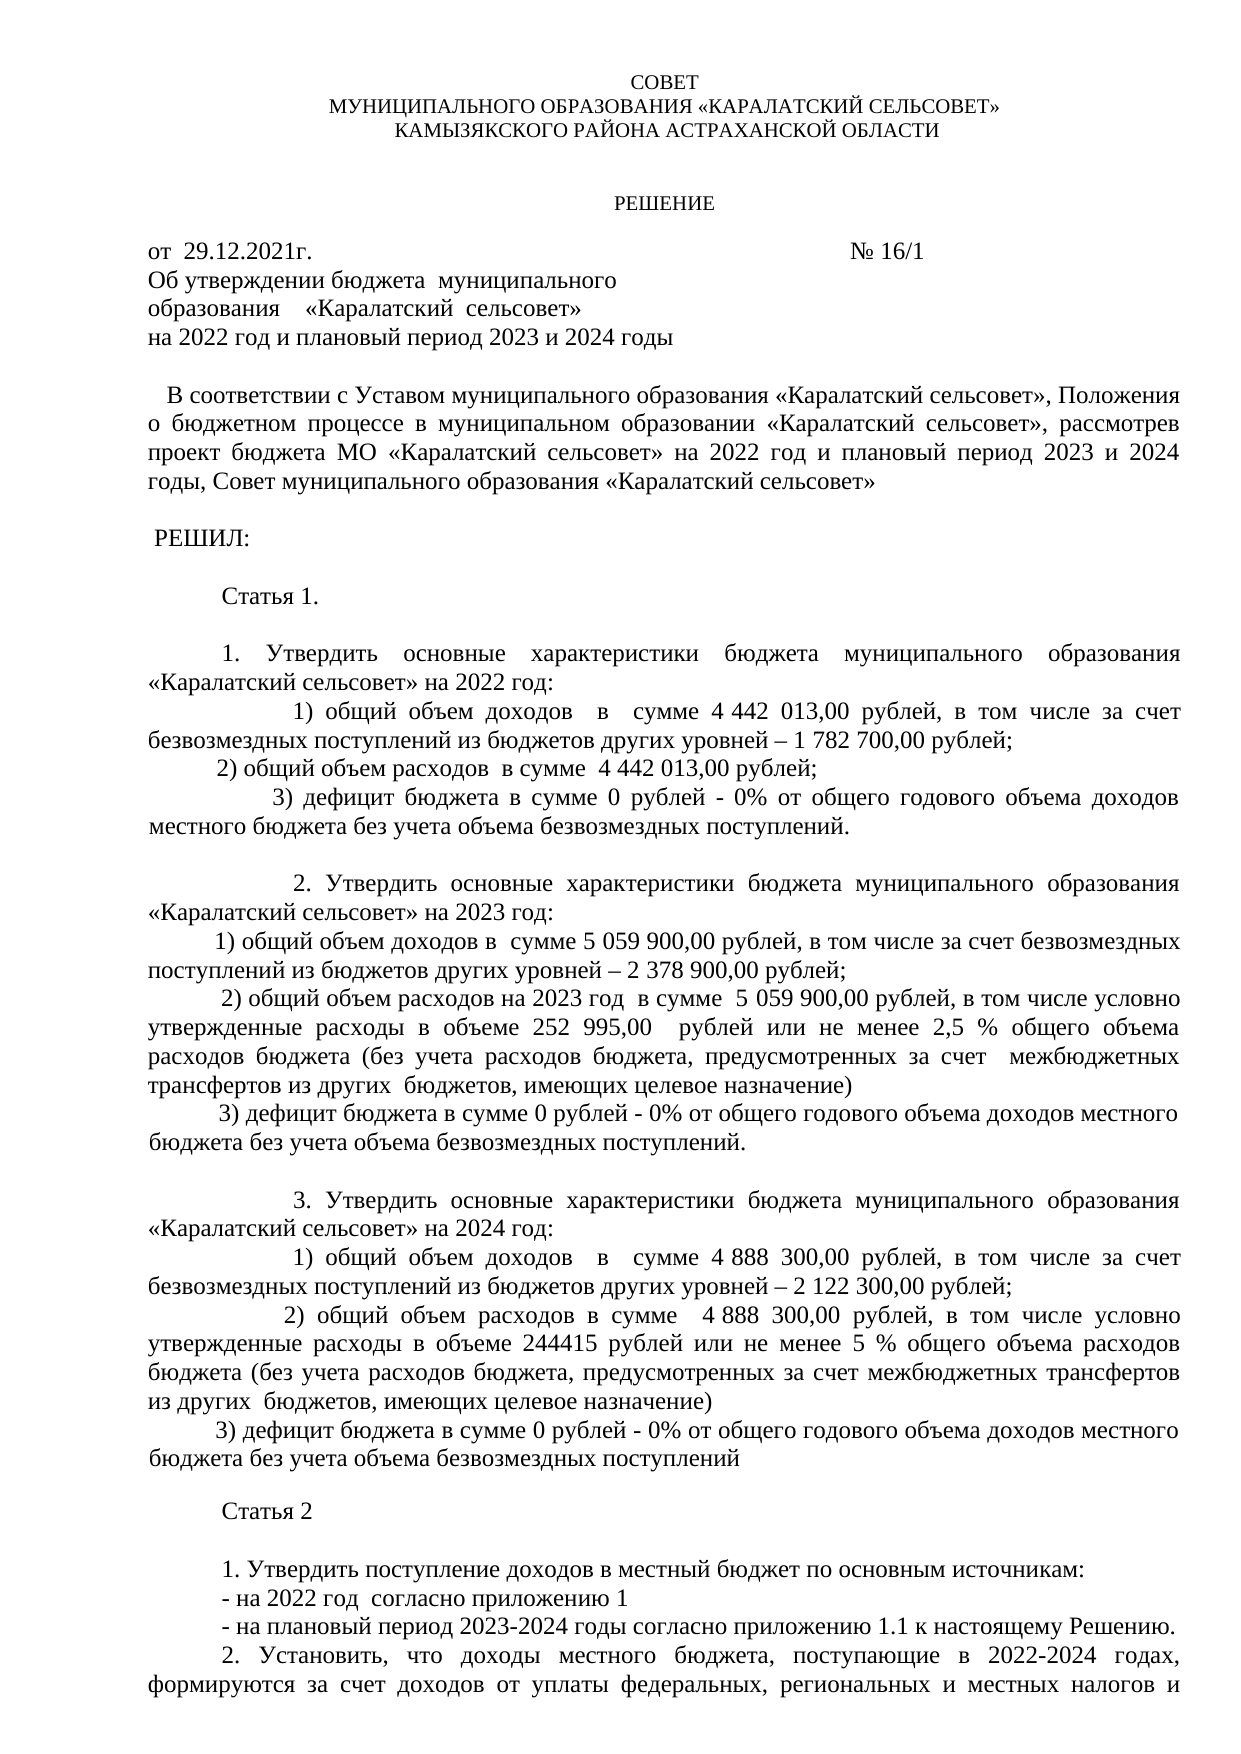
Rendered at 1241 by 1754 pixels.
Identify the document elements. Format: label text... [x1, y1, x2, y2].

text СОВЕТ [148, 70, 1181, 94]
text образования «Каралатский сельсовет» [148, 293, 1181, 322]
text 2) общий объем расходов в сумме 4 442 013,00 рублей; [148, 753, 1181, 782]
text 3) дефицит бюджета в сумме 0 рублей - 0% от общего годового объема доходов местного бюджета без учета объема безвозмездных поступлений [149, 1415, 1180, 1472]
text Об утверждении бюджета муниципального [148, 265, 1181, 293]
text 2) общий объем расходов на 2023 год в сумме 5 059 900,00 рублей, в том числе условно утвержденные расходы в объеме 252 995,00 рублей или не менее 2,5 % общего объема расходов бюджета (без учета расходов бюджета, предусмотренных за счет межбюджетных трансфертов из других бюджетов, имеющих целевое назначение) [148, 983, 1181, 1098]
text - на плановый период 2023-2024 годы согласно приложению 1.1 к настоящему Решению. [148, 1611, 1181, 1640]
text 3. Утвердить основные характеристики бюджета муниципального образования «Каралатский сельсовет» на 2024 год: [148, 1185, 1181, 1242]
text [148, 1640, 1181, 1698]
text Статья 2 [148, 1496, 1181, 1525]
text РЕШИЛ: [148, 523, 1181, 552]
text 1. Утвердить поступление доходов в местный бюджет по основным источникам: [148, 1554, 1181, 1583]
text 2. Утвердить основные характеристики бюджета муниципального образования «Каралатский сельсовет» на 2023 год: [148, 868, 1181, 926]
text - на 2022 год согласно приложению 1 [148, 1583, 1181, 1611]
text 2) общий объем расходов в сумме 4 888 300,00 рублей, в том числе условно утвержденные расходы в объеме 244415 рублей или не менее 5 % общего объема расходов бюджета (без учета расходов бюджета, предусмотренных за счет межбюджетных трансфертов из других бюджетов, имеющих целевое назначение) [148, 1300, 1181, 1415]
text 1) общий объем доходов в сумме 4 888 300,00 рублей, в том числе за счет безвозмездных поступлений из бюджетов других уровней – 2 122 300,00 рублей; [148, 1242, 1181, 1300]
text на 2022 год и плановый период 2023 и 2024 годы [148, 322, 1181, 351]
text 1. Утвердить основные характеристики бюджета муниципального образования «Каралатский сельсовет» на 2022 год: [148, 638, 1181, 696]
text В соответствии с Уставом муниципального образования «Каралатский сельсовет», Положения о бюджетном процессе в муниципальном образовании «Каралатский сельсовет», рассмотрев проект бюджета МО «Каралатский сельсовет» на 2022 год и плановый период 2023 и 2024 годы, Совет муниципального образования «Каралатский сельсовет» [148, 380, 1181, 495]
title РЕШЕНИЕ [148, 190, 1181, 214]
text 1) общий объем доходов в сумме 4 442 013,00 рублей, в том числе за счет безвозмездных поступлений из бюджетов других уровней – 1 782 700,00 рублей; [148, 696, 1181, 753]
text Статья 1. [148, 581, 1181, 610]
text МУНИЦИПАЛЬНОГО ОБРАЗОВАНИЯ «КАРАЛАТСКИЙ СЕЛЬСОВЕТ» [148, 94, 1181, 118]
text КАМЫЗЯКСКОГО РАЙОНА АСТРАХАНСКОЙ ОБЛАСТИ [148, 118, 1181, 142]
text 3) дефицит бюджета в сумме 0 рублей - 0% от общего годового объема доходов местного бюджета без учета объема безвозмездных поступлений. [149, 1098, 1180, 1156]
title от 29.12.2021г. № 16/1 [148, 236, 1181, 265]
text 1) общий объем доходов в сумме 5 059 900,00 рублей, в том числе за счет безвозмездных поступлений из бюджетов других уровней – 2 378 900,00 рублей; [148, 926, 1181, 983]
text 3) дефицит бюджета в сумме 0 рублей - 0% от общего годового объема доходов местного бюджета без учета объема безвозмездных поступлений. [149, 782, 1180, 840]
